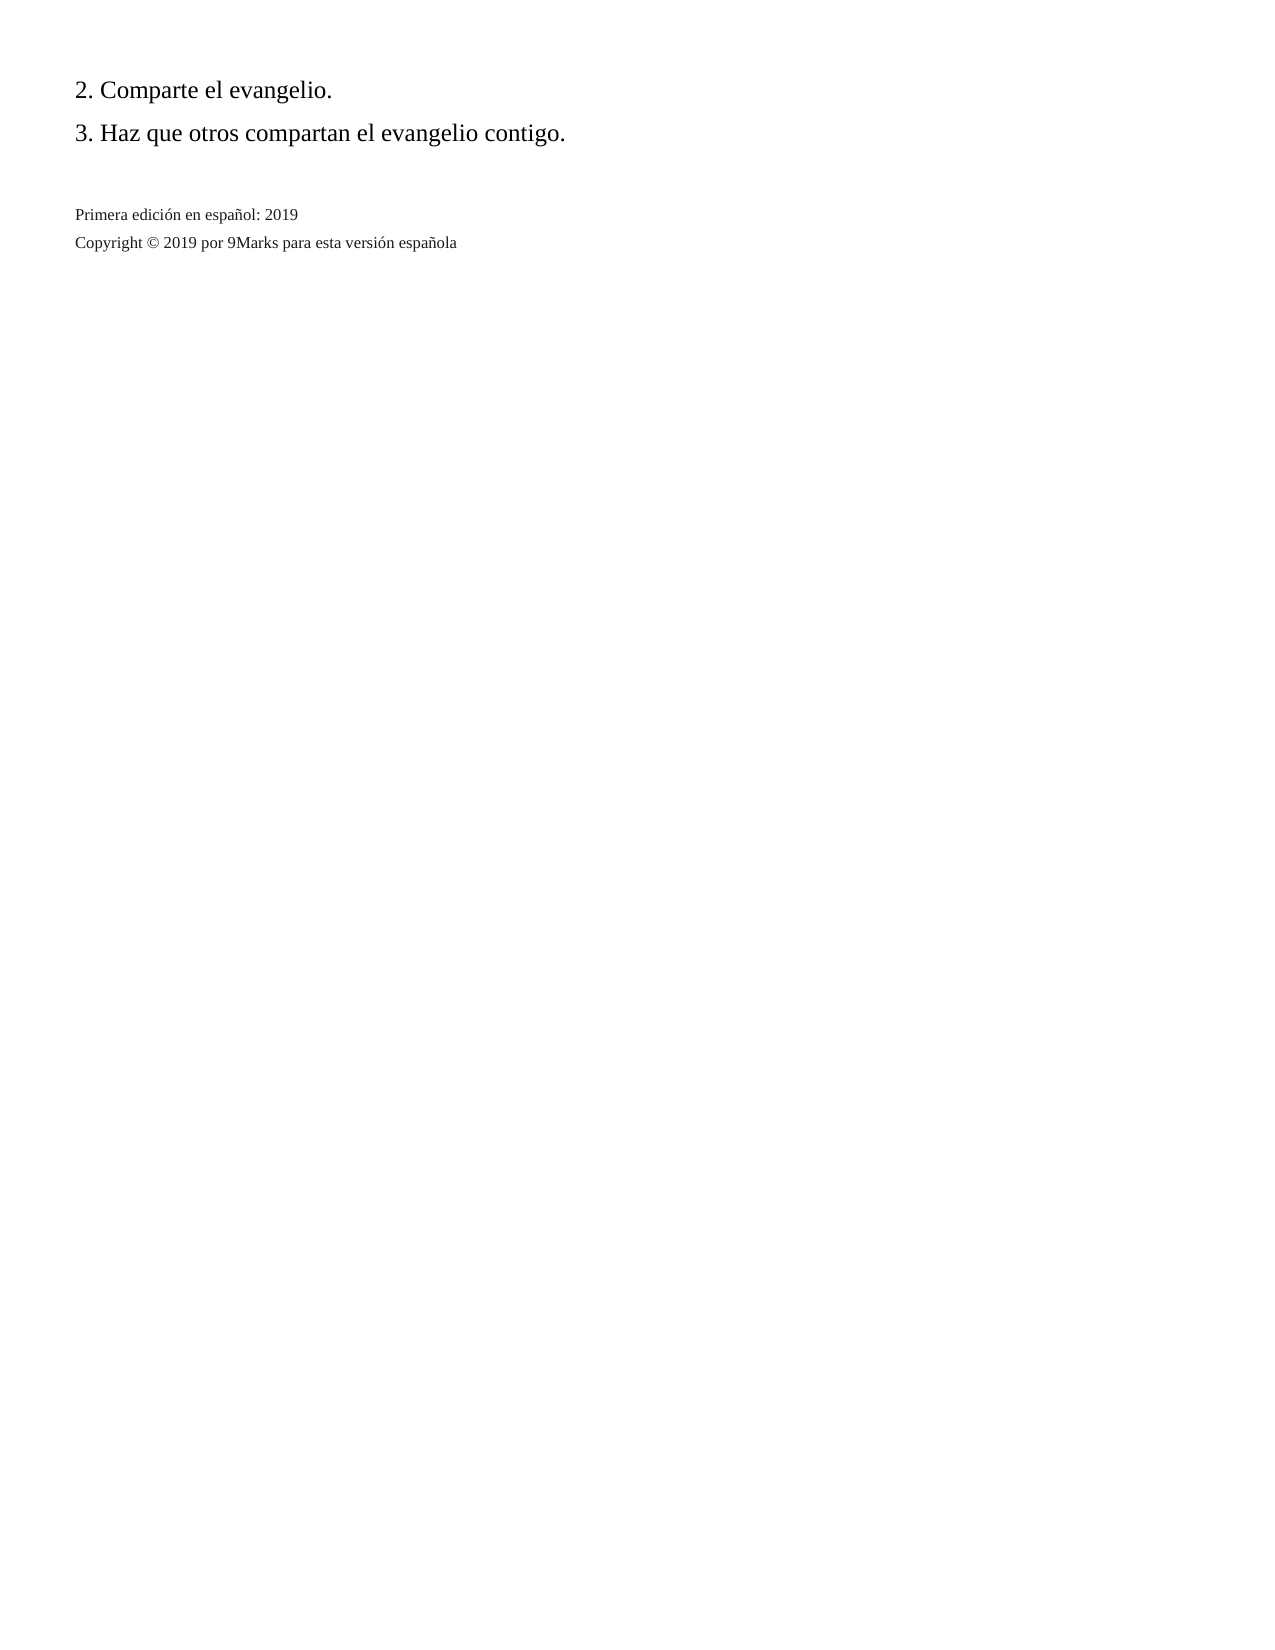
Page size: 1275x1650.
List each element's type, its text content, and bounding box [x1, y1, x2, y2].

text Copyright © 2019 por 9Marks para esta versión española [75, 233, 1200, 252]
text 3. Haz que otros compartan el evangelio contigo. [75, 118, 1200, 147]
text Primera edición en español: 2019 [75, 204, 1200, 223]
text 2. Comparte el evangelio. [75, 75, 1200, 104]
